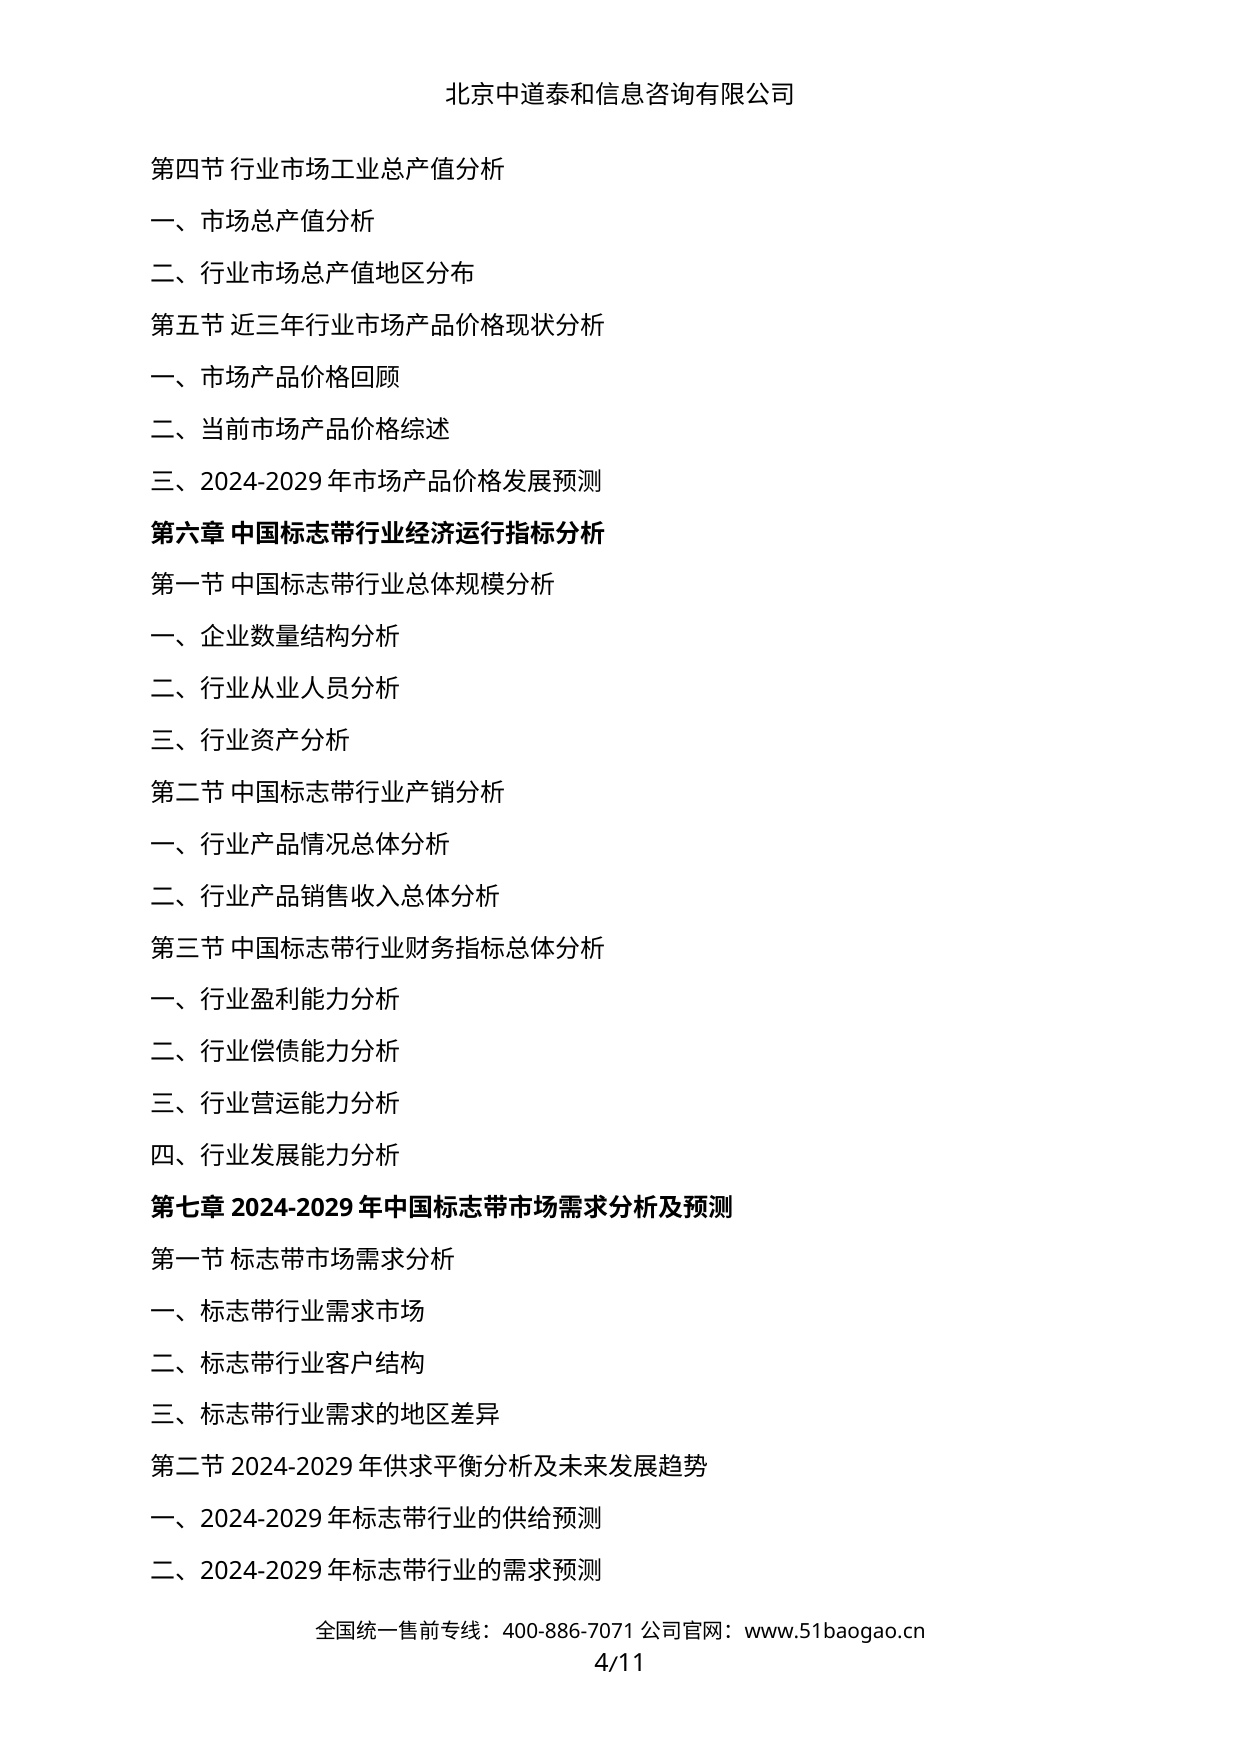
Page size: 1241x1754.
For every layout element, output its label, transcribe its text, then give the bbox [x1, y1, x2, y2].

text 第一节 标志带市场需求分析 [150, 1239, 1090, 1276]
text 三、标志带行业需求的地区差异 [150, 1395, 1090, 1431]
text 三、行业资产分析 [150, 721, 1090, 757]
text 一、行业产品情况总体分析 [150, 824, 1090, 861]
text 第一节 中国标志带行业总体规模分析 [150, 565, 1090, 601]
text 二、行业市场总产值地区分布 [150, 254, 1090, 290]
text 一、企业数量结构分析 [150, 617, 1090, 653]
text 一、行业盈利能力分析 [150, 980, 1090, 1016]
text 第二节 中国标志带行业产销分析 [150, 772, 1090, 809]
text 二、当前市场产品价格综述 [150, 409, 1090, 446]
text 三、2024-2029年市场产品价格发展预测 [150, 461, 1090, 497]
text 第五节 近三年行业市场产品价格现状分析 [150, 306, 1090, 342]
text 二、行业偿债能力分析 [150, 1032, 1090, 1068]
text 二、行业产品销售收入总体分析 [150, 876, 1090, 912]
text 第六章 中国标志带行业经济运行指标分析 [150, 513, 1090, 549]
text 四、行业发展能力分析 [150, 1136, 1090, 1172]
text 一、标志带行业需求市场 [150, 1291, 1090, 1327]
text 一、2024-2029年标志带行业的供给预测 [150, 1499, 1090, 1535]
text 第七章 2024-2029年中国标志带市场需求分析及预测 [150, 1187, 1090, 1224]
text 一、市场总产值分析 [150, 202, 1090, 238]
text 二、标志带行业客户结构 [150, 1343, 1090, 1379]
text 二、2024-2029年标志带行业的需求预测 [150, 1551, 1090, 1587]
text 第三节 中国标志带行业财务指标总体分析 [150, 928, 1090, 964]
text 一、市场产品价格回顾 [150, 357, 1090, 394]
text 二、行业从业人员分析 [150, 669, 1090, 705]
text 第四节 行业市场工业总产值分析 [150, 150, 1090, 186]
text 第二节 2024-2029年供求平衡分析及未来发展趋势 [150, 1447, 1090, 1483]
text 三、行业营运能力分析 [150, 1084, 1090, 1120]
